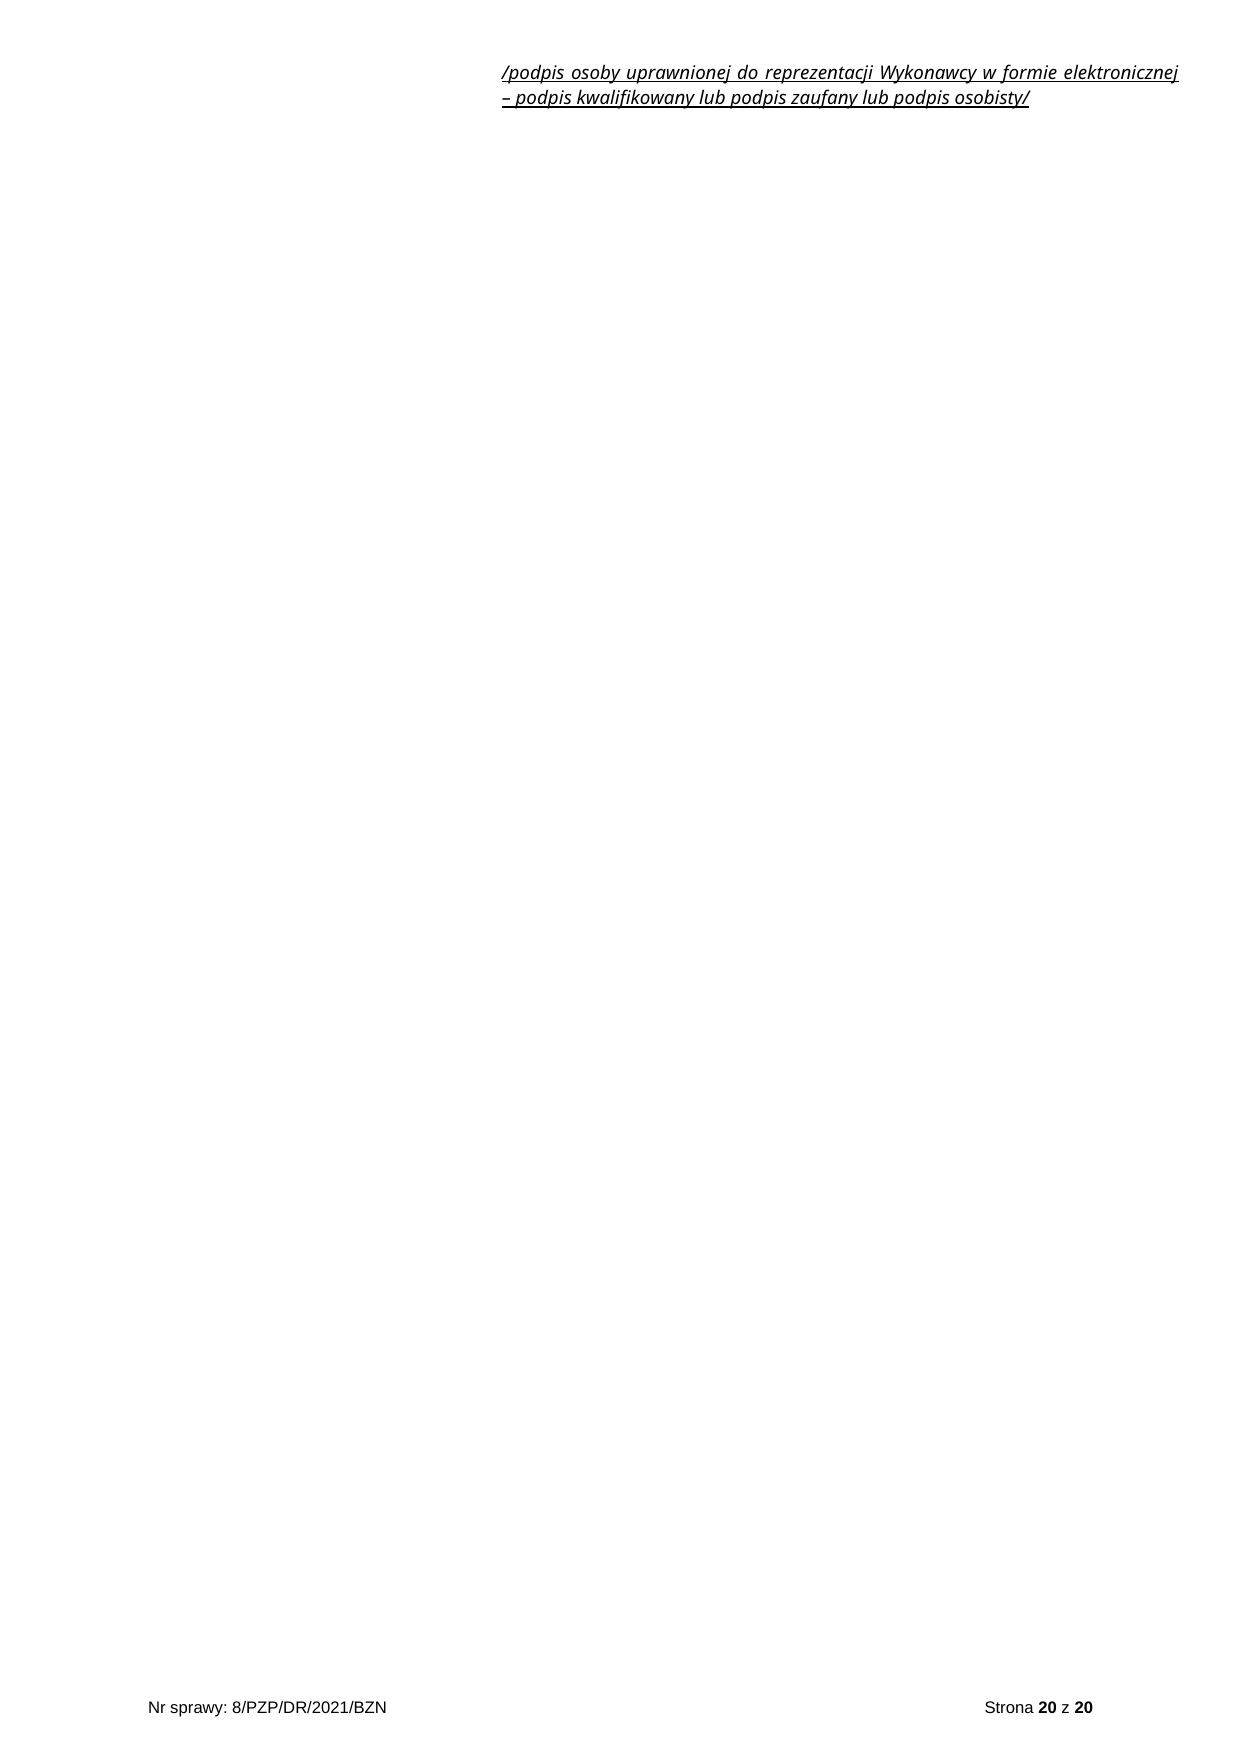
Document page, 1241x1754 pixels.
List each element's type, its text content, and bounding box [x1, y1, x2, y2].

text /podpis osoby uprawnionej do reprezentacji Wykonawcy w formie elektronicznej – podpis kwalifikowany lub podpis zaufany lub podpis osobisty/ [502, 59, 1181, 110]
